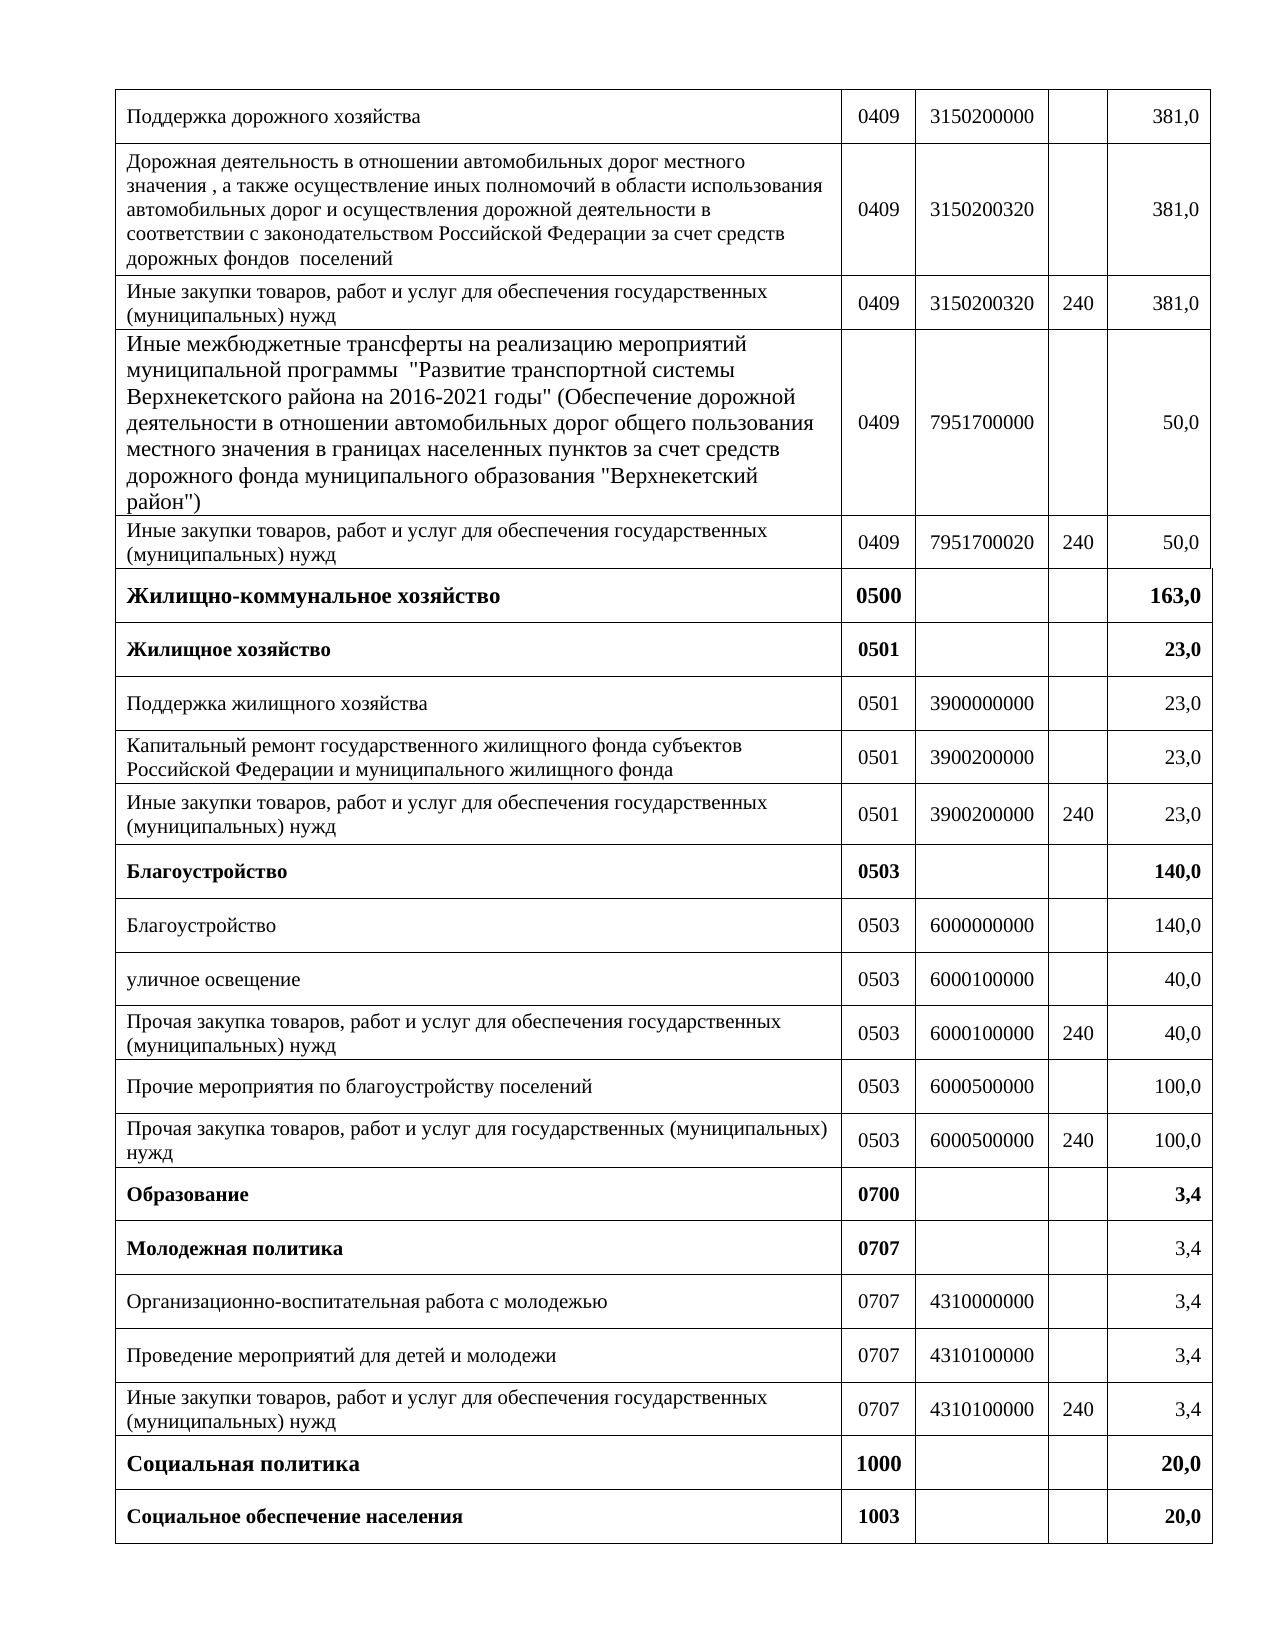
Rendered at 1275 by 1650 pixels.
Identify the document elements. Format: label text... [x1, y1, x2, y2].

table_cell [916, 1221, 1048, 1274]
table_cell 0700 [842, 1168, 915, 1220]
table_cell Иные закупки товаров, работ и услуг для обеспечения государственных (муниципальных) нужд [116, 516, 841, 568]
table_cell 1003 [842, 1490, 915, 1543]
table_cell 7951700000 [916, 330, 1048, 514]
table_cell Иные закупки товаров, работ и услуг для обеспечения государственных (муниципальных) нужд [116, 1383, 841, 1435]
table_cell [916, 569, 1048, 622]
table_cell 0409 [842, 90, 915, 142]
table_cell Поддержка жилищного хозяйства [116, 677, 841, 729]
table_cell [1049, 1436, 1107, 1489]
table_cell Иные закупки товаров, работ и услуг для обеспечения государственных (муниципальных) нужд [116, 276, 841, 329]
table_cell Иные закупки товаров, работ и услуг для обеспечения государственных (муниципальных) нужд [116, 784, 841, 844]
table_cell Благоустройство [116, 899, 841, 952]
table_cell Капитальный ремонт государственного жилищного фонда субъектов Российской Федерации и муниципального жилищного фонда [116, 731, 841, 783]
table_cell Прочие мероприятия по благоустройству поселений [116, 1060, 841, 1113]
table_cell 3150200000 [916, 90, 1048, 142]
table_cell 4310100000 [916, 1329, 1048, 1382]
table_cell [1049, 1221, 1107, 1274]
table_cell 50,0 [1108, 330, 1210, 514]
table_cell 240 [1049, 276, 1107, 329]
table_cell 381,0 [1108, 276, 1210, 329]
table_cell [1049, 1168, 1107, 1220]
table_cell 0501 [842, 623, 915, 676]
table_cell Жилищное хозяйство [116, 623, 841, 676]
table_cell 381,0 [1108, 144, 1210, 275]
table_cell уличное освещение [116, 953, 841, 1005]
table_cell 0501 [842, 784, 915, 844]
table_cell Прочая закупка товаров, работ и услуг для государственных (муниципальных) нужд [116, 1114, 841, 1167]
table_cell 3,4 [1108, 1275, 1212, 1328]
table_cell 7951700020 [916, 516, 1048, 568]
table_cell 0501 [842, 731, 915, 783]
table_cell 20,0 [1108, 1436, 1212, 1489]
table_cell 0409 [842, 144, 915, 275]
table_cell Организационно-воспитательная работа с молодежью [116, 1275, 841, 1328]
table_cell 1000 [842, 1436, 915, 1489]
table_cell [1049, 1275, 1107, 1328]
table_cell [1049, 623, 1107, 676]
table_cell 6000000000 [916, 899, 1048, 952]
table_cell 0409 [842, 516, 915, 568]
table_cell 100,0 [1108, 1060, 1212, 1113]
table_cell [916, 845, 1048, 898]
table_cell [1049, 330, 1107, 514]
table_cell 3150200320 [916, 144, 1048, 275]
table_cell 0503 [842, 1114, 915, 1167]
table_cell 0503 [842, 1060, 915, 1113]
table_cell 3900200000 [916, 784, 1048, 844]
table_cell 0707 [842, 1221, 915, 1274]
table_cell 4310100000 [916, 1383, 1048, 1435]
table_cell [1049, 1329, 1107, 1382]
table_cell Жилищно-коммунальное хозяйство [116, 569, 841, 622]
table_cell 240 [1049, 516, 1107, 568]
table_cell 0503 [842, 845, 915, 898]
table_cell 3,4 [1108, 1383, 1212, 1435]
table_cell 23,0 [1108, 731, 1212, 783]
table_cell 0409 [842, 276, 915, 329]
table_cell Проведение мероприятий для детей и молодежи [116, 1329, 841, 1382]
table_cell 240 [1049, 1383, 1107, 1435]
table_cell 0500 [842, 569, 915, 622]
table_cell 3150200320 [916, 276, 1048, 329]
table_cell 0501 [842, 677, 915, 729]
table_cell Иные межбюджетные трансферты на реализацию мероприятий муниципальной программы "Развитие транспортной системы Верхнекетского района на 2016-2021 годы" (Обеспечение дорожной деятельности в отношении автомобильных дорог общего пользования местного значения в границах населенных пунктов за счет средств дорожного фонда муниципального образования "Верхнекетский район") [116, 330, 841, 514]
table_cell 240 [1049, 1006, 1107, 1059]
table_cell 140,0 [1108, 845, 1212, 898]
table_cell [1049, 1060, 1107, 1113]
table_cell [916, 1168, 1048, 1220]
table_cell 6000100000 [916, 1006, 1048, 1059]
table_cell [1049, 569, 1107, 622]
table_cell [1049, 1490, 1107, 1543]
table_cell 4310000000 [916, 1275, 1048, 1328]
table_cell 40,0 [1108, 953, 1212, 1005]
table_cell [1049, 899, 1107, 952]
table_cell 0707 [842, 1275, 915, 1328]
table_cell Прочая закупка товаров, работ и услуг для обеспечения государственных (муниципальных) нужд [116, 1006, 841, 1059]
table_cell 6000100000 [916, 953, 1048, 1005]
table_cell 6000500000 [916, 1114, 1048, 1167]
table_cell 3,4 [1108, 1221, 1212, 1274]
table_cell 3900200000 [916, 731, 1048, 783]
table_cell 50,0 [1108, 516, 1210, 568]
table_cell Образование [116, 1168, 841, 1220]
table_cell [1049, 953, 1107, 1005]
table_cell 381,0 [1108, 90, 1210, 142]
table_cell 0503 [842, 1006, 915, 1059]
table_cell 240 [1049, 1114, 1107, 1167]
table_cell Благоустройство [116, 845, 841, 898]
table_cell [916, 1490, 1048, 1543]
table_cell 0503 [842, 953, 915, 1005]
table_cell 140,0 [1108, 899, 1212, 952]
table_cell [1049, 845, 1107, 898]
table_cell 3900000000 [916, 677, 1048, 729]
table_cell 3,4 [1108, 1168, 1212, 1220]
table_cell 23,0 [1108, 623, 1212, 676]
table_cell 240 [1049, 784, 1107, 844]
table_cell [916, 1436, 1048, 1489]
table_cell Социальная политика [116, 1436, 841, 1489]
table_cell Дорожная деятельность в отношении автомобильных дорог местного значения , а также осуществление иных полномочий в области использования автомобильных дорог и осуществления дорожной деятельности в соответствии с законодательством Российской Федерации за счет средств дорожных фондов поселений [116, 144, 841, 275]
table_cell 40,0 [1108, 1006, 1212, 1059]
table_cell [1049, 144, 1107, 275]
table_cell 23,0 [1108, 677, 1212, 729]
table_cell 0707 [842, 1329, 915, 1382]
table_cell 0503 [842, 899, 915, 952]
table_cell Социальное обеспечение населения [116, 1490, 841, 1543]
table_cell [1049, 731, 1107, 783]
table_cell [1049, 677, 1107, 729]
table_cell 100,0 [1108, 1114, 1212, 1167]
table_cell 163,0 [1108, 568, 1212, 622]
table_cell 0409 [842, 330, 915, 514]
table_cell [916, 623, 1048, 676]
table_cell 0707 [842, 1383, 915, 1435]
table_cell Поддержка дорожного хозяйства [116, 90, 841, 142]
table_cell 23,0 [1108, 784, 1212, 844]
table_cell 3,4 [1108, 1329, 1212, 1382]
table_cell 6000500000 [916, 1060, 1048, 1113]
table_cell 20,0 [1108, 1490, 1212, 1543]
table_cell Молодежная политика [116, 1221, 841, 1274]
table_cell [1049, 90, 1107, 142]
